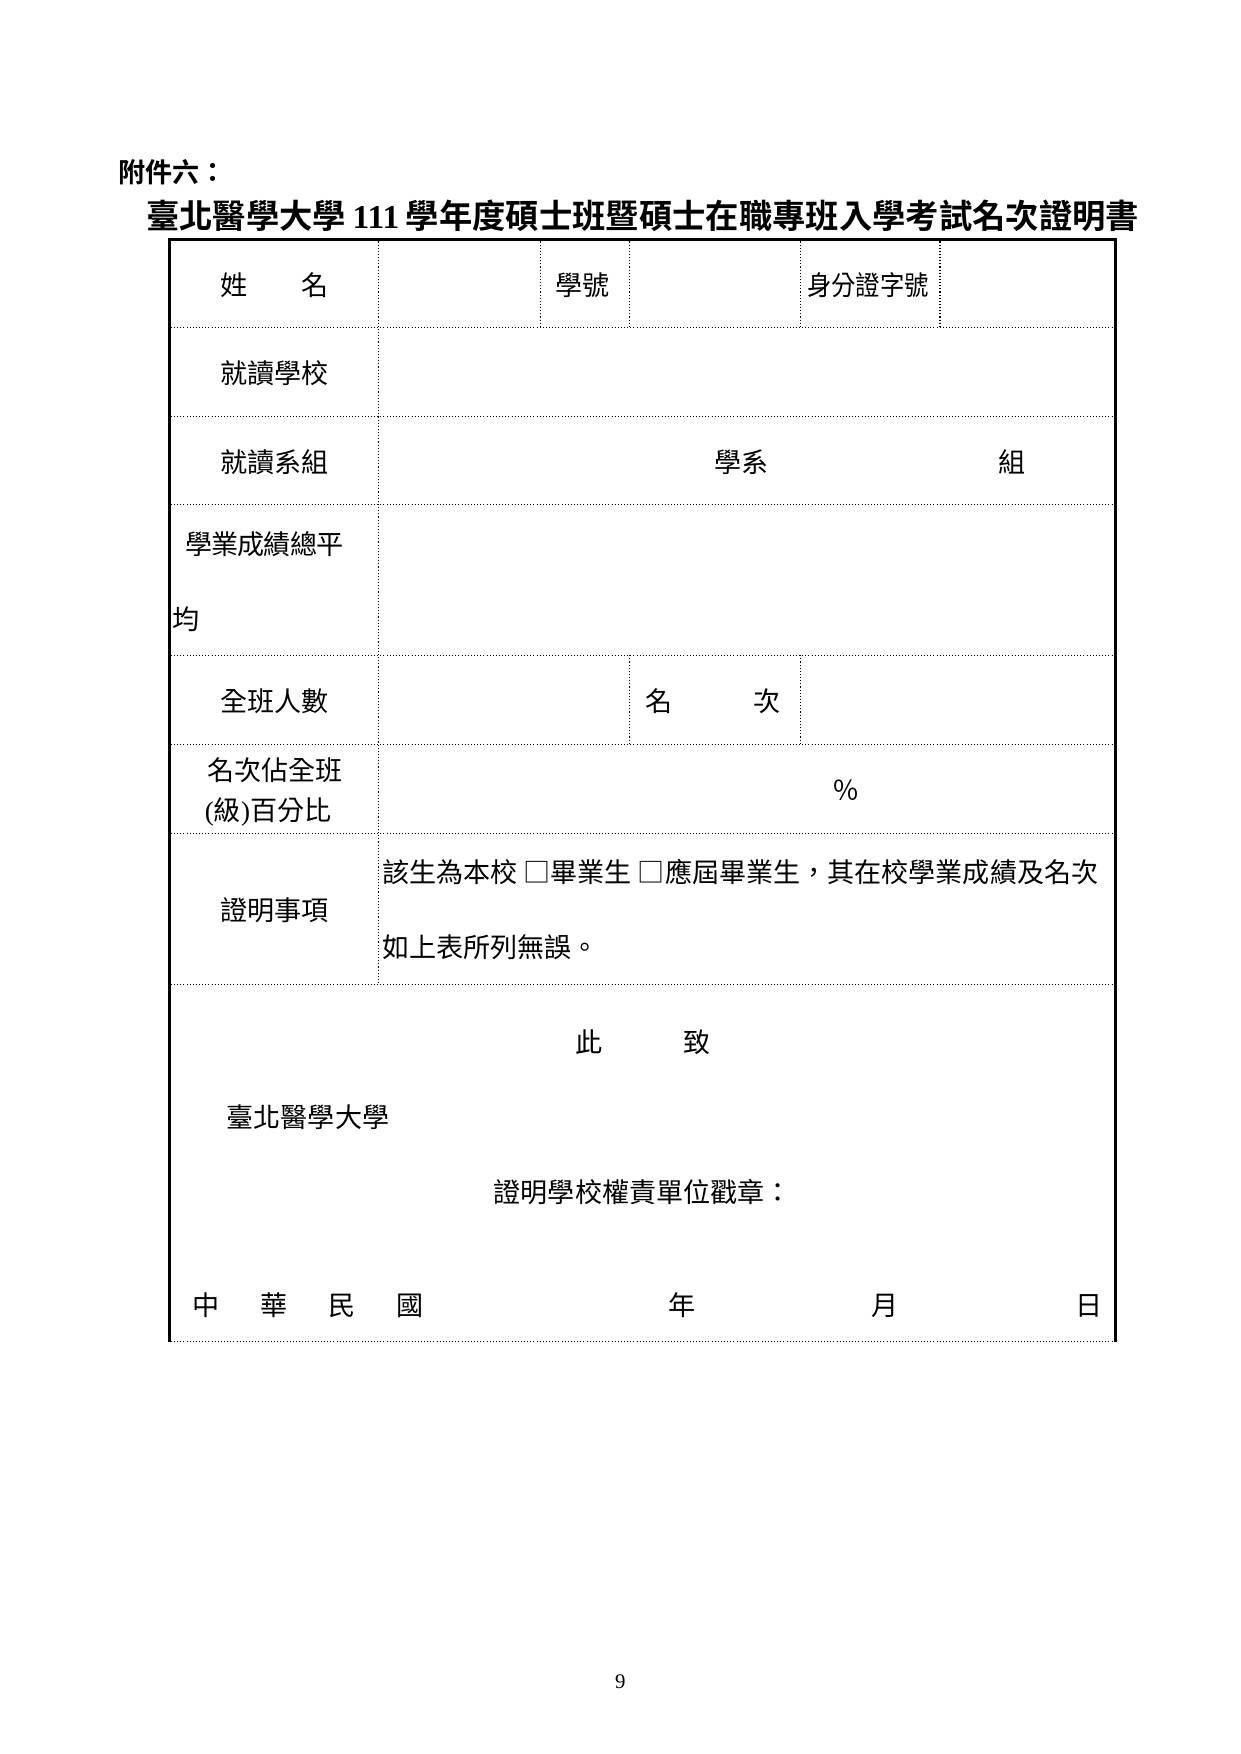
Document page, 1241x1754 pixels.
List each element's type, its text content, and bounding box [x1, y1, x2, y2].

text 臺北醫學大學111學年度碩士班暨碩士在職專班入學考試名次證明書 [118, 190, 1167, 238]
table_header [630, 241, 801, 327]
table_cell [379, 504, 1114, 655]
table_cell 此 致 臺北醫學大學 證明學校權責單位戳章： 中華民國 年 月 日 [171, 984, 1114, 1341]
table_header [940, 241, 1114, 327]
table_cell 學業成績總平均 [171, 504, 379, 655]
table_cell 該生為本校 □畢業生 □應屆畢業生，其在校學業成績及名次如上表所列無誤。 [379, 833, 1114, 983]
table_cell [379, 327, 1114, 416]
table_cell 全班人數 [171, 655, 379, 744]
table_cell 名 次 [630, 655, 801, 744]
table_cell ％ [379, 744, 1114, 832]
subtitle 附件六： [118, 151, 1167, 190]
table_cell [379, 655, 630, 744]
table_header 姓 名 [171, 241, 379, 327]
table_header 學號 [540, 241, 630, 327]
table_header [379, 241, 540, 327]
table_header 身分證字號 [801, 241, 940, 327]
table_cell [801, 655, 1114, 744]
table_cell 就讀學校 [171, 327, 379, 416]
table_cell 學系 組 [379, 416, 1114, 504]
table_cell 名次佔全班(級)百分比 [171, 744, 379, 832]
table_cell 就讀系組 [171, 416, 379, 504]
table_cell 證明事項 [171, 833, 379, 983]
